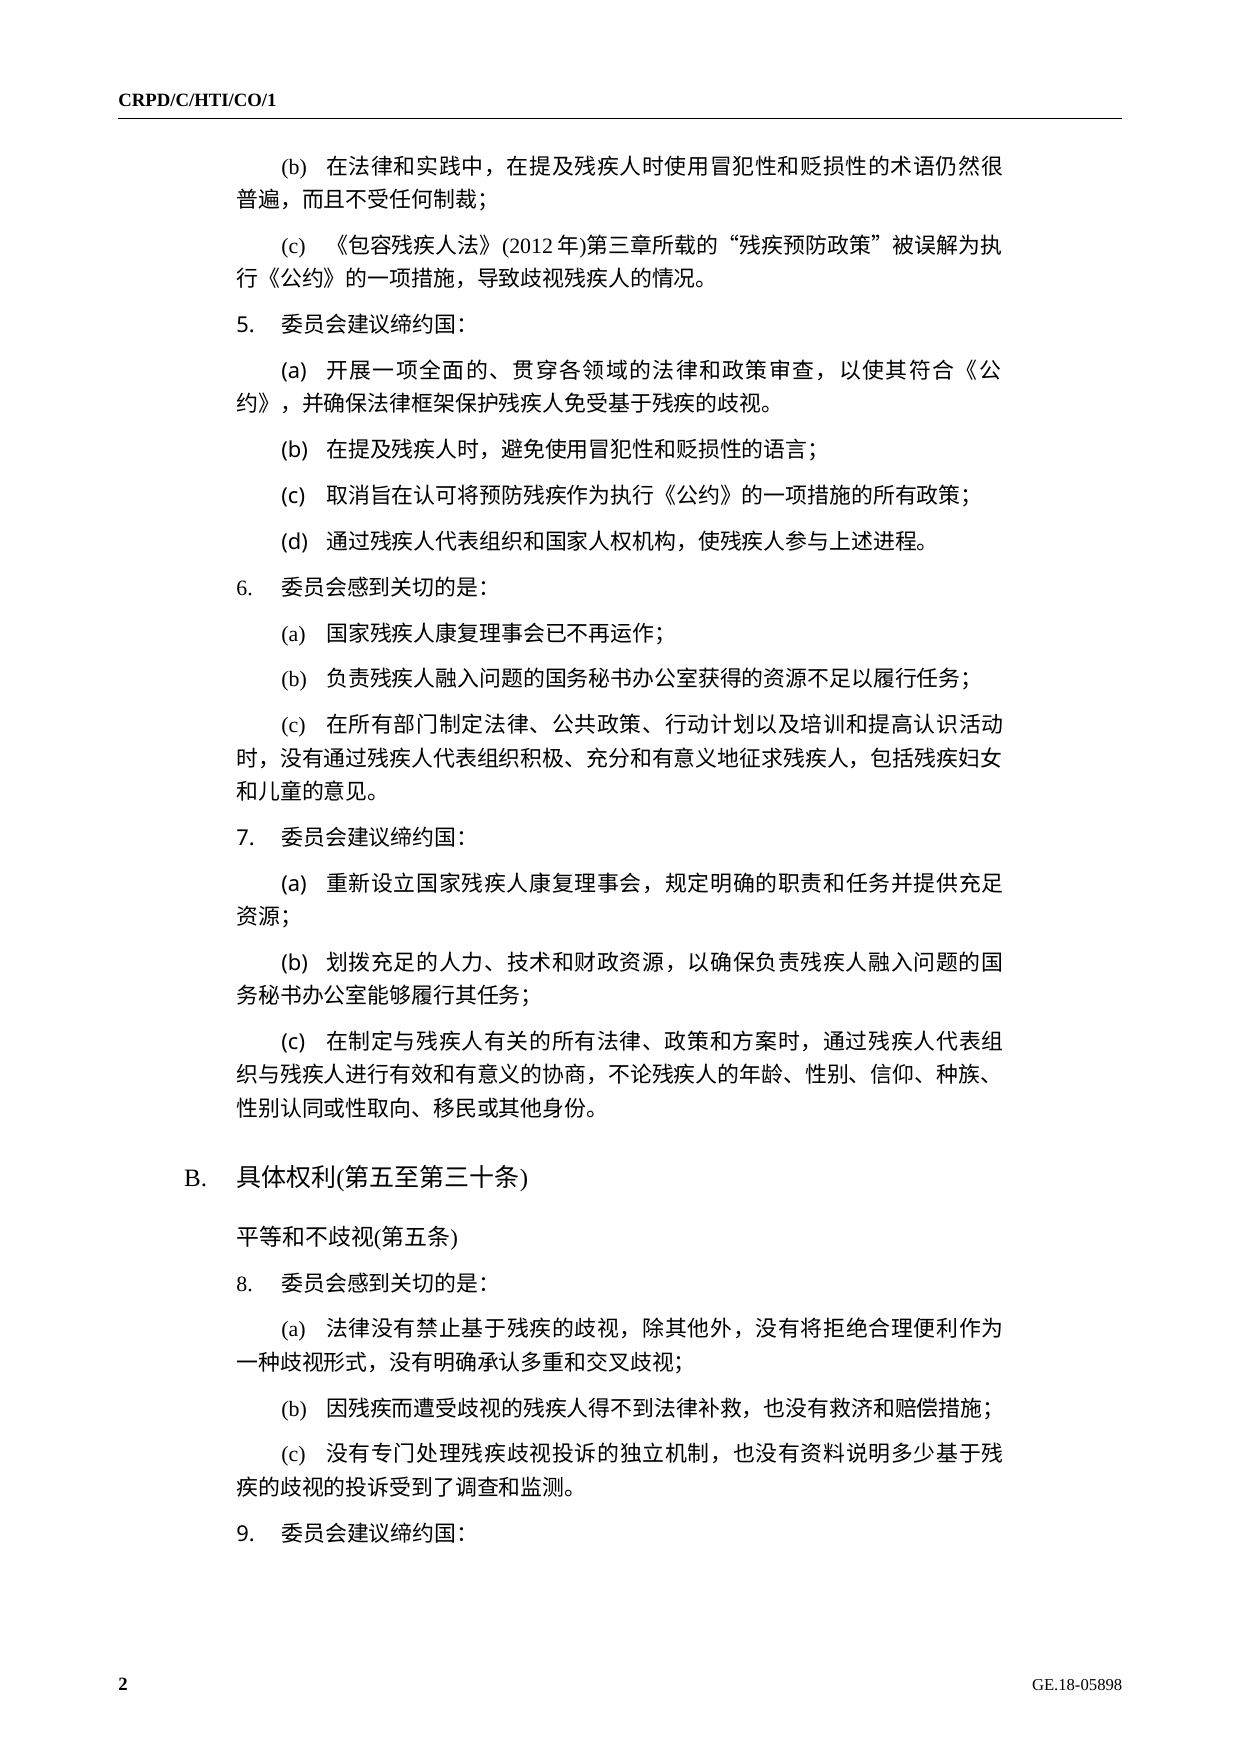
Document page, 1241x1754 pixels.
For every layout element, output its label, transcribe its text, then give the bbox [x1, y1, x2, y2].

text 平等和不歧视(第五条) [118, 1218, 1004, 1252]
list 取消旨在认可将预防残疾作为执行《公约》的一项措施的所有政策； [236, 477, 1004, 510]
text 8. 委员会感到关切的是： [236, 1264, 1004, 1298]
list 开展一项全面的、贯穿各领域的法律和政策审查，以使其符合《公约》，并确保法律框架保护残疾人免受基于残疾的歧视。 [236, 352, 1004, 418]
list 《包容残疾人法》(2012年)第三章所载的“残疾预防政策”被误解为执行《公约》的一项措施，导致歧视残疾人的情况。 [236, 227, 1004, 293]
list 重新设立国家残疾人康复理事会，规定明确的职责和任务并提供充足资源； [236, 864, 1004, 931]
list 划拨充足的人力、技术和财政资源，以确保负责残疾人融入问题的国务秘书办公室能够履行其任务； [236, 943, 1004, 1010]
list 没有专门处理残疾歧视投诉的独立机制，也没有资料说明多少基于残疾的歧视的投诉受到了调查和监测。 [236, 1435, 1004, 1502]
list 在法律和实践中，在提及残疾人时使用冒犯性和贬损性的术语仍然很普遍，而且不受任何制裁； [236, 148, 1004, 214]
list 在所有部门制定法律、公共政策、行动计划以及培训和提高认识活动时，没有通过残疾人代表组织积极、充分和有意义地征求残疾人，包括残疾妇女和儿童的意见。 [236, 706, 1004, 806]
list 法律没有禁止基于残疾的歧视，除其他外，没有将拒绝合理便利作为一种歧视形式，没有明确承认多重和交叉歧视； [236, 1310, 1004, 1377]
text 6. 委员会感到关切的是： [236, 568, 1004, 602]
list 国家残疾人康复理事会已不再运作； [236, 614, 1004, 648]
list 在提及残疾人时，避免使用冒犯性和贬损性的语言； [236, 431, 1004, 464]
text 9. 委员会建议缔约国： [236, 1514, 1004, 1548]
list 因残疾而遭受歧视的残疾人得不到法律补救，也没有救济和赔偿措施； [236, 1389, 1004, 1423]
list 在制定与残疾人有关的所有法律、政策和方案时，通过残疾人代表组织与残疾人进行有效和有意义的协商，不论残疾人的年龄、性别、信仰、种族、性别认同或性取向、移民或其他身份。 [236, 1023, 1004, 1123]
text 7. 委员会建议缔约国： [236, 818, 1004, 852]
text B. 具体权利(第五至第三十条) [118, 1160, 1004, 1193]
list 负责残疾人融入问题的国务秘书办公室获得的资源不足以履行任务； [236, 660, 1004, 693]
text 5. 委员会建议缔约国： [236, 306, 1004, 339]
list 通过残疾人代表组织和国家人权机构，使残疾人参与上述进程。 [236, 523, 1004, 556]
